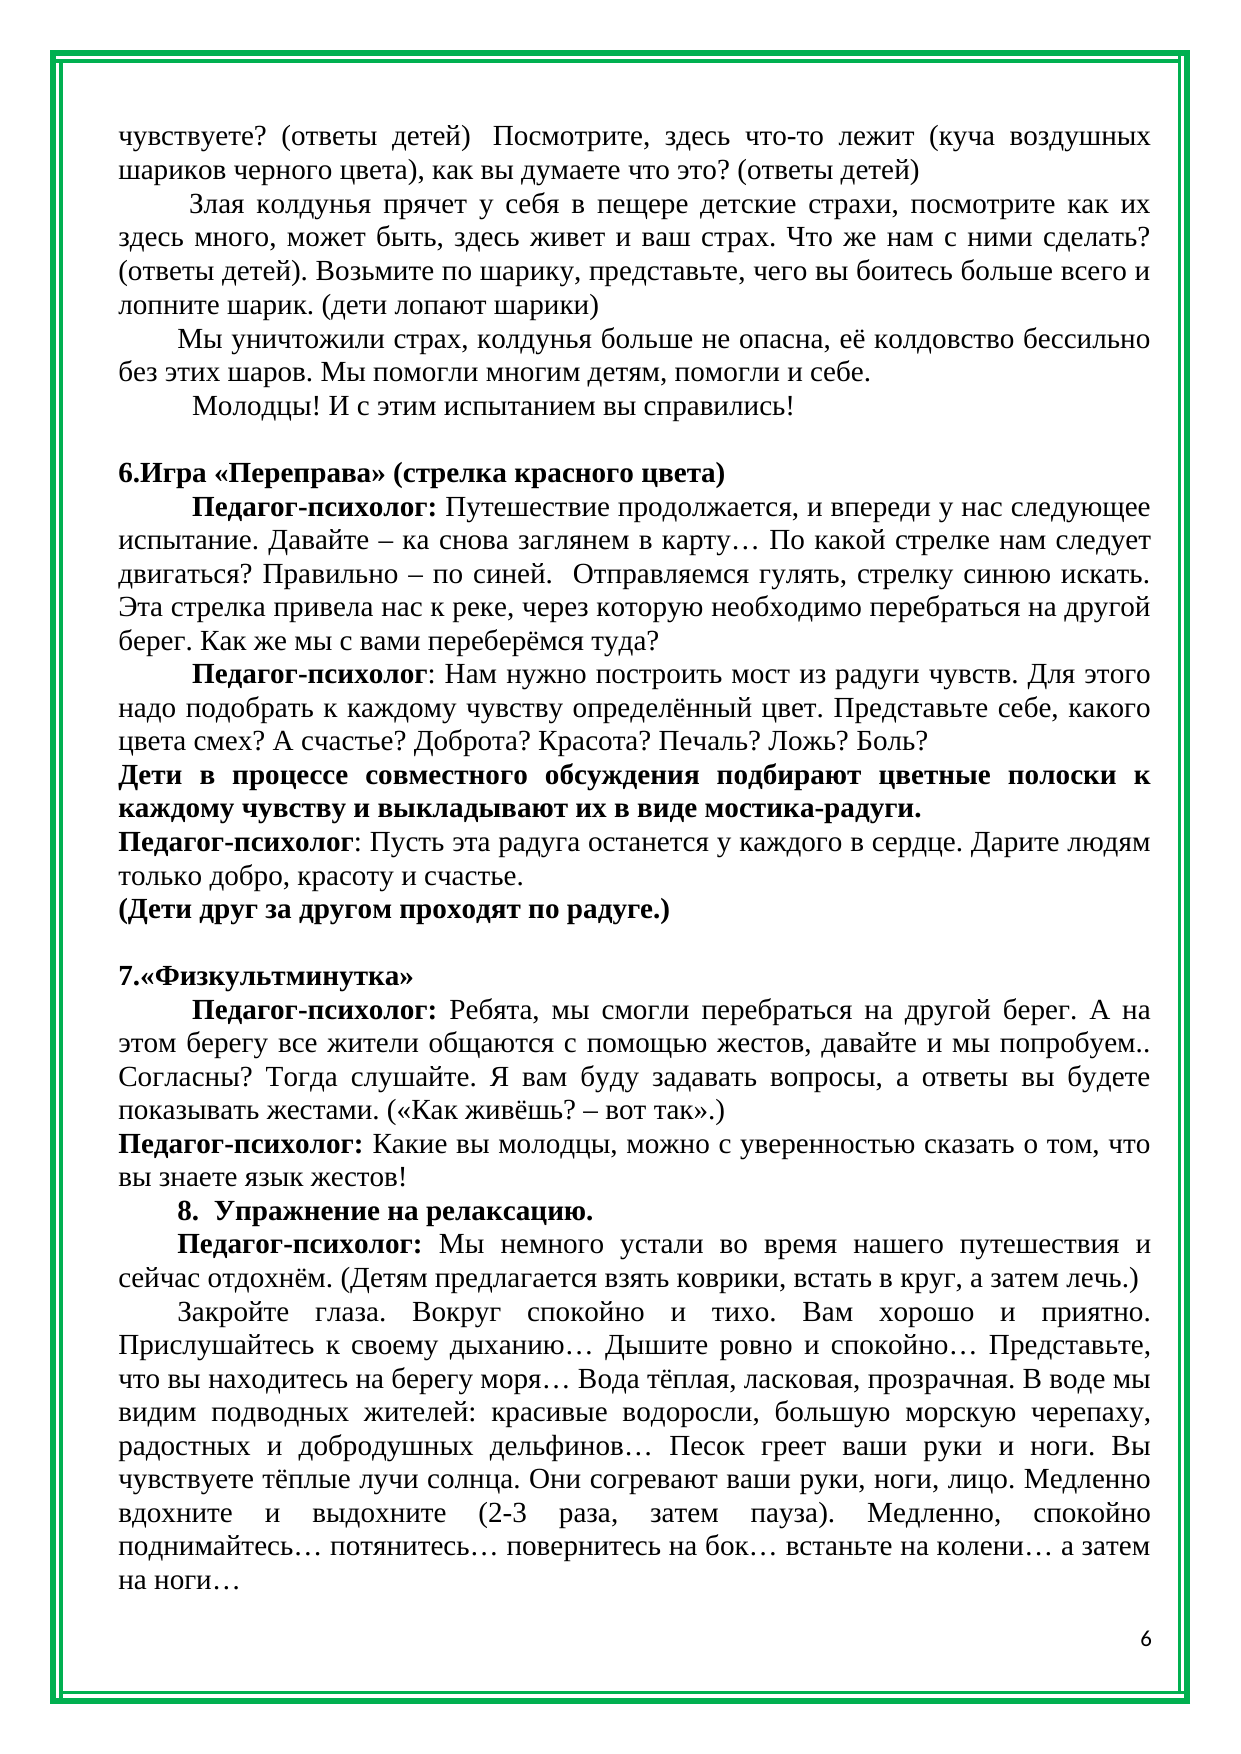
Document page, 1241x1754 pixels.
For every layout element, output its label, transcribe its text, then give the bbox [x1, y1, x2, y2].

text (Дети друг за другом проходят по радуге.) [118, 891, 1152, 925]
text Педагог-психолог: Пусть эта радуга останется у каждого в сердце. Дарите людям только добро, красоту и счастье. [118, 824, 1152, 891]
text 7.«Физкультминутка» [118, 958, 1152, 992]
text Мы уничтожили страх, колдунья больше не опасна, её колдовство бессильно без этих шаров. Мы помогли многим детям, помогли и себе. [118, 321, 1152, 388]
text Молодцы! И с этим испытанием вы справились! [118, 388, 1152, 422]
text Закройте глаза. Вокруг спокойно и тихо. Вам хорошо и приятно. Прислушайтесь к своему дыханию… Дышите ровно и спокойно… Представьте, что вы находитесь на берегу моря… Вода тёплая, ласковая, прозрачная. В воде мы видим подводных жителей: красивые водоросли, большую морскую черепаху, радостных и добродушных дельфинов… Песок греет ваши руки и ноги. Вы чувствуете тёплые лучи солнца. Они согревают ваши руки, ноги, лицо. Медленно вдохните и выдохните (2-3 раза, затем пауза). Медленно, спокойно поднимайтесь… потянитесь… повернитесь на бок… встаньте на колени… а затем на ноги… [118, 1294, 1152, 1596]
text Педагог-психолог: Нам нужно построить мост из радуги чувств. Для этого надо подобрать к каждому чувству определённый цвет. Представьте себе, какого цвета смех? А счастье? Доброта? Красота? Печаль? Ложь? Боль? [118, 656, 1152, 757]
text Дети в процессе совместного обсуждения подбирают цветные полоски к каждому чувству и выкладывают их в виде мостика-радуги. [118, 757, 1152, 824]
text Педагог-психолог: Ребята, мы смогли перебраться на другой берег. А на этом берегу все жители общаются с помощью жестов, давайте и мы попробуем.. Согласны? Тогда слушайте. Я вам буду задавать вопросы, а ответы вы будете показывать жестами. («Как живёшь? – вот так».) [118, 992, 1152, 1126]
text 6.Игра «Переправа» (стрелка красного цвета) [118, 455, 1152, 489]
text Педагог-психолог: Какие вы молодцы, можно с уверенностью сказать о том, что вы знаете язык жестов! [118, 1126, 1152, 1193]
text Педагог-психолог: Мы немного устали во время нашего путешествия и сейчас отдохнём. (Детям предлагается взять коврики, встать в круг, а затем лечь.) [118, 1227, 1152, 1294]
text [118, 118, 1152, 186]
text Педагог-психолог: Путешествие продолжается, и впереди у нас следующее испытание. Давайте – ка снова заглянем в карту… По какой стрелке нам следует двигаться? Правильно – по синей. Отправляемся гулять, стрелку синюю искать. Эта стрелка привела нас к реке, через которую необходимо перебраться на другой берег. Как же мы с вами переберёмся туда? [118, 489, 1152, 656]
text Злая колдунья прячет у себя в пещере детские страхи, посмотрите как их здесь много, может быть, здесь живет и ваш страх. Что же нам с ними сделать? (ответы детей). Возьмите по шарику, представьте, чего вы боитесь больше всего и лопните шарик. (дети лопают шарики) [118, 186, 1152, 321]
text 8. Упражнение на релаксацию. [118, 1193, 1152, 1227]
